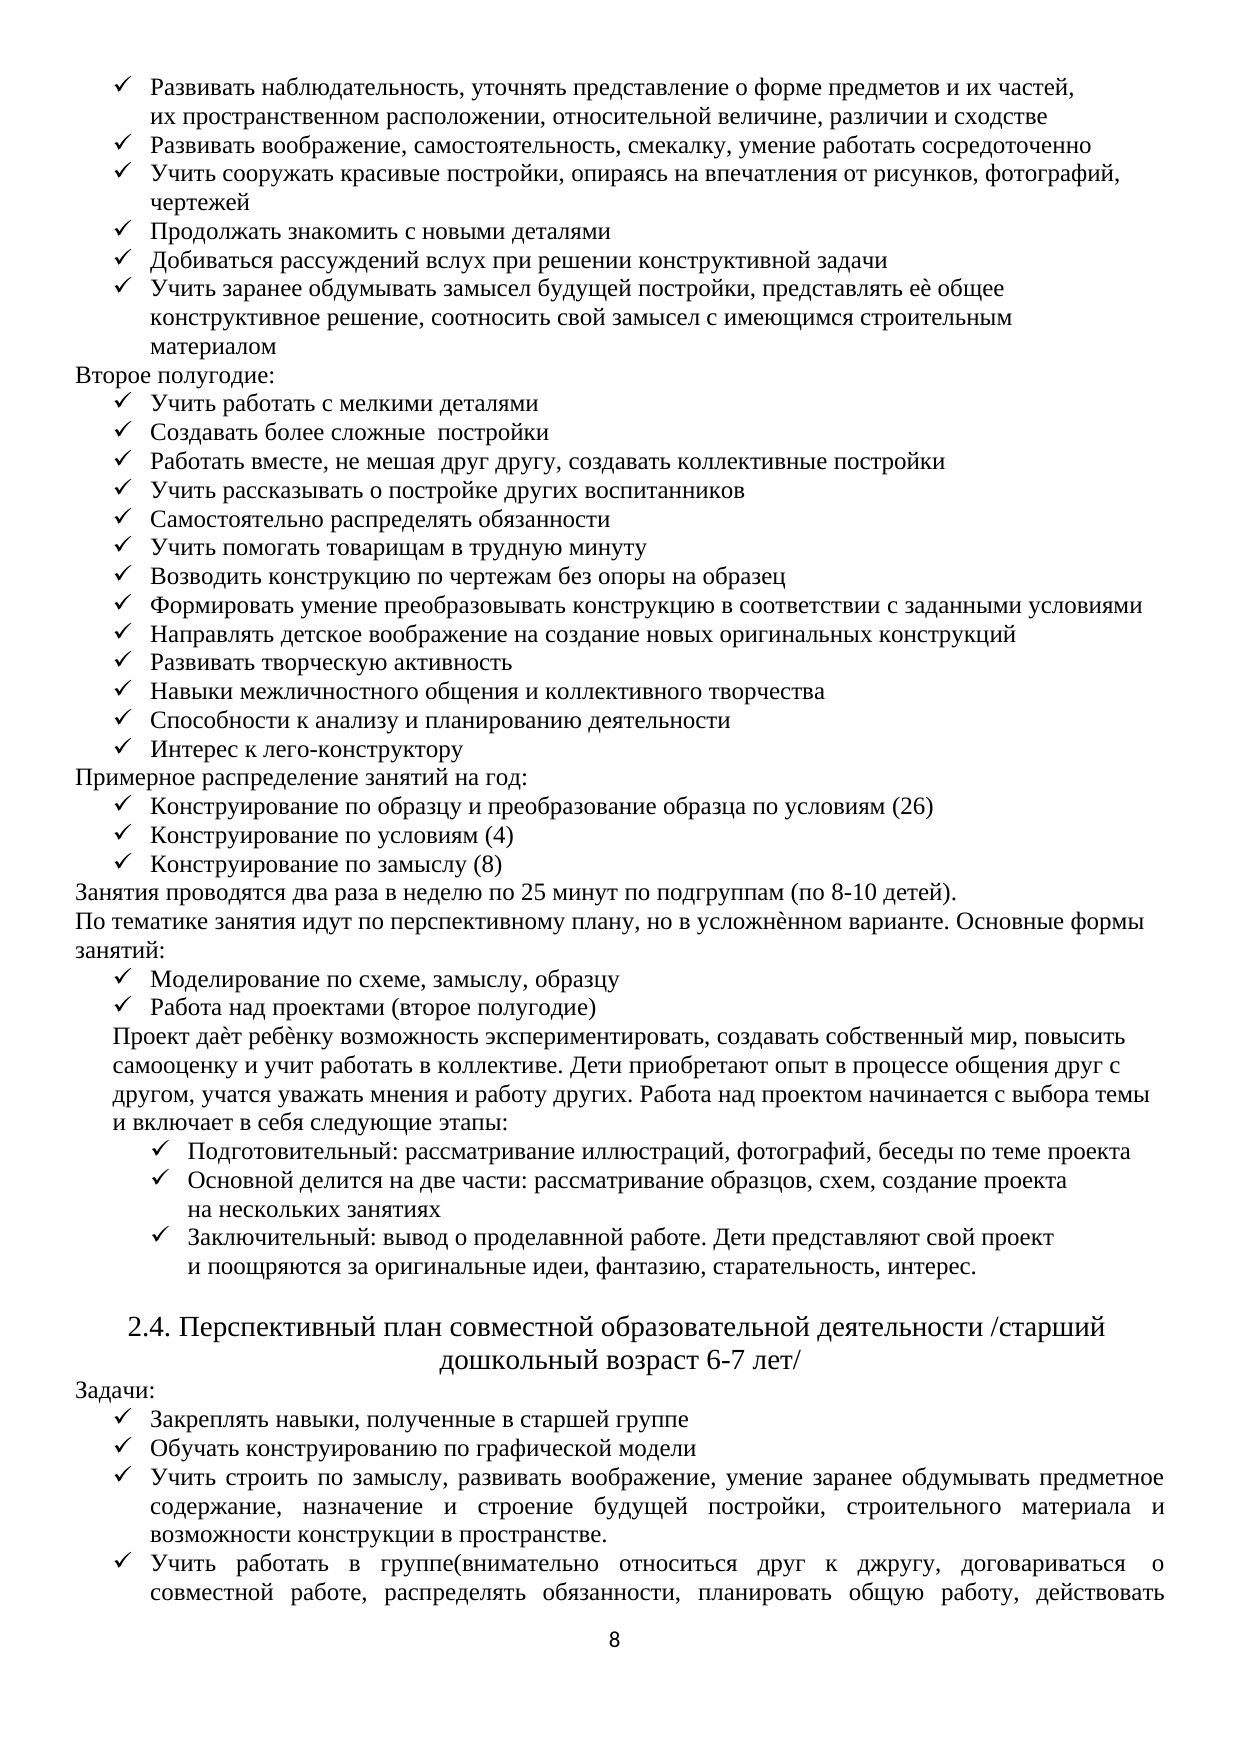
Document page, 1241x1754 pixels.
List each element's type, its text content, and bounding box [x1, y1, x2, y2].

list Основной делится на две части: рассматривание образцов, схем, создание проекта на нескольких занятиях [150, 1165, 1098, 1222]
list Обучать конструированию по графической модели [112, 1433, 1240, 1462]
list Интерес к лего-конструктору Примерное распределение занятий на год: [75, 734, 528, 791]
list Учить заранее обдумывать замысел будущей постройки, представлять еѐ общее конструктивное решение, соотносить свой замысел с имеющимся строительным материалом [112, 273, 1145, 360]
list Формировать умение преобразовывать конструкцию в соответствии с заданными условиями [112, 590, 1240, 619]
list Создавать более сложные постройки [112, 417, 1240, 446]
list Добиваться рассуждений вслух при решении конструктивной задачи [112, 245, 1240, 273]
list Учить строить по замыслу, развивать воображение, умение заранее обдумывать предметное содержание, назначение и строение будущей постройки, строительного материала и возможности конструкции в пространстве. [112, 1462, 1165, 1548]
text По тематике занятия идут по перспективному плану, но в усложнѐнном варианте. Основные формы занятий: [75, 906, 1146, 964]
list Учить рассказывать о постройке других воспитанников [112, 475, 1240, 503]
list Закреплять навыки, полученные в старшей группе [112, 1404, 1240, 1433]
text другом, учатся уважать мнения и работу других. Работа над проектом начинается с выбора темы и включает в себя следующие этапы: [112, 1079, 1154, 1136]
list Самостоятельно распределять обязанности [112, 504, 1240, 532]
list Моделирование по схеме, замыслу, образцу [112, 964, 1240, 992]
list Работа над проектами (второе полугодие) [112, 992, 1240, 1021]
list Направлять детское воображение на создание новых оригинальных конструкций [112, 619, 1240, 647]
subtitle Перспективный план совместной образовательной деятельности /старший дошкольный возраст 6-7 лет/ [127, 1309, 1113, 1376]
list Заключительный: вывод о проделавнной работе. Дети представляют свой проект и поощряются за оригинальные идеи, фантазию, старательность, интерес. [150, 1222, 1074, 1280]
list Продолжать знакомить с новыми деталями [112, 216, 1240, 245]
list Развивать воображение, самостоятельность, смекалку, умение работать сосредоточенно [112, 130, 1240, 158]
list Подготовительный: рассматривание иллюстраций, фотографий, беседы по теме проекта [150, 1136, 1240, 1165]
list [112, 1548, 1165, 1606]
text Занятия проводятся два раза в неделю по 25 минут по подгруппам (по 8-10 детей). [75, 877, 1240, 906]
text Второе полугодие: [75, 360, 1240, 388]
text Проект даѐт ребѐнку возможность экспериментировать, создавать собственный мир, повысить самооценку и учит работать в коллективе. Дети приобретают опыт в процессе общения друг с [112, 1021, 1240, 1079]
list Работать вместе, не мешая друг другу, создавать коллективные постройки [112, 446, 1240, 475]
list Развивать творческую активность [112, 647, 1240, 676]
list Учить работать с мелкими деталями [112, 388, 1240, 417]
list Навыки межличностного общения и коллективного творчества [112, 676, 1240, 705]
list Учить помогать товарищам в трудную минуту [112, 532, 1240, 561]
list Конструирование по условиям (4) [112, 820, 1240, 849]
text Задачи: [75, 1376, 1240, 1404]
list Способности к анализу и планированию деятельности [112, 705, 1240, 734]
list Развивать наблюдательность, уточнять представление о форме предметов и их частей, их пространственном расположении, относительной величине, различии и сходстве [112, 72, 1107, 130]
list Конструирование по замыслу (8) [112, 849, 1240, 877]
list Учить сооружать красивые постройки, опираясь на впечатления от рисунков, фотографий, чертежей [112, 158, 1133, 216]
list Возводить конструкцию по чертежам без опоры на образец [112, 561, 1240, 590]
list Конструирование по образцу и преобразование образца по условиям (26) [112, 791, 1240, 820]
